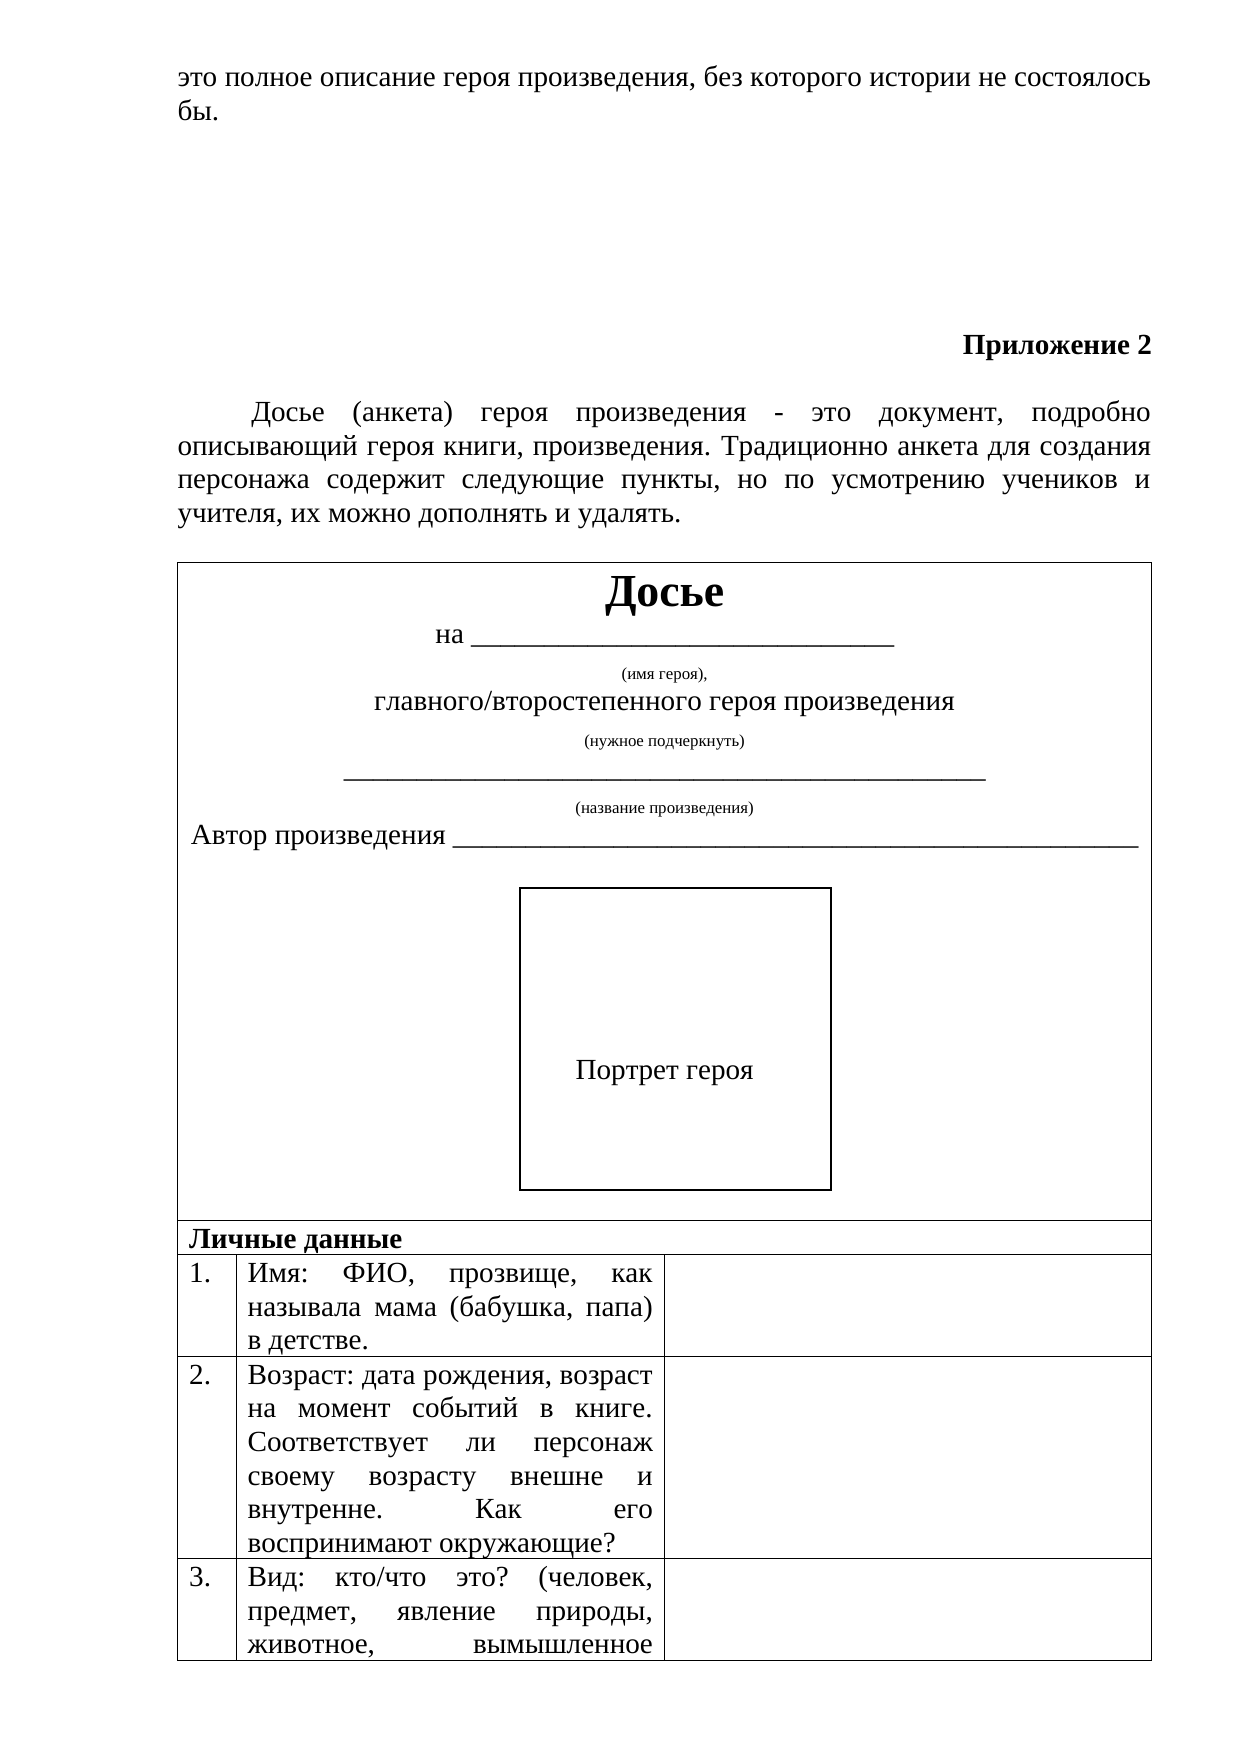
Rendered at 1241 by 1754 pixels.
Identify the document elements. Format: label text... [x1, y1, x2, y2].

text Приложение 2 [177, 327, 1152, 361]
table_cell Личные данные [178, 1221, 1151, 1254]
table_cell 1. [178, 1255, 236, 1356]
text Досье (анкета) героя произведения - это документ, подробно описывающий героя книги, произведения. Традиционно анкета для создания персонажа содержит следующие пункты, но по усмотрению учеников и учителя, их можно дополнять и удалять. [177, 394, 1152, 529]
table_cell [665, 1255, 1151, 1356]
table_cell Имя: ФИО, прозвище, как называла мама (бабушка, папа) в детстве. [237, 1255, 664, 1356]
table_cell Возраст: дата рождения, возраст на момент событий в книге. Соответствует ли персонаж своему возрасту внешне и внутренне. Как его воспринимают окружающие? [237, 1357, 664, 1558]
table_cell 2. [178, 1357, 236, 1558]
table_cell 3. [178, 1559, 236, 1660]
table_cell [665, 1559, 1151, 1660]
table_header Досье на _____________________________ (имя героя), главного/второстепенного героя произведения (нужное подчеркнуть) ____________________________________________ (название произведения) Автор произведения _______________________________________________ Портрет героя [178, 563, 1151, 1220]
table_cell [237, 1559, 664, 1660]
table_cell [665, 1357, 1151, 1558]
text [177, 59, 1152, 126]
